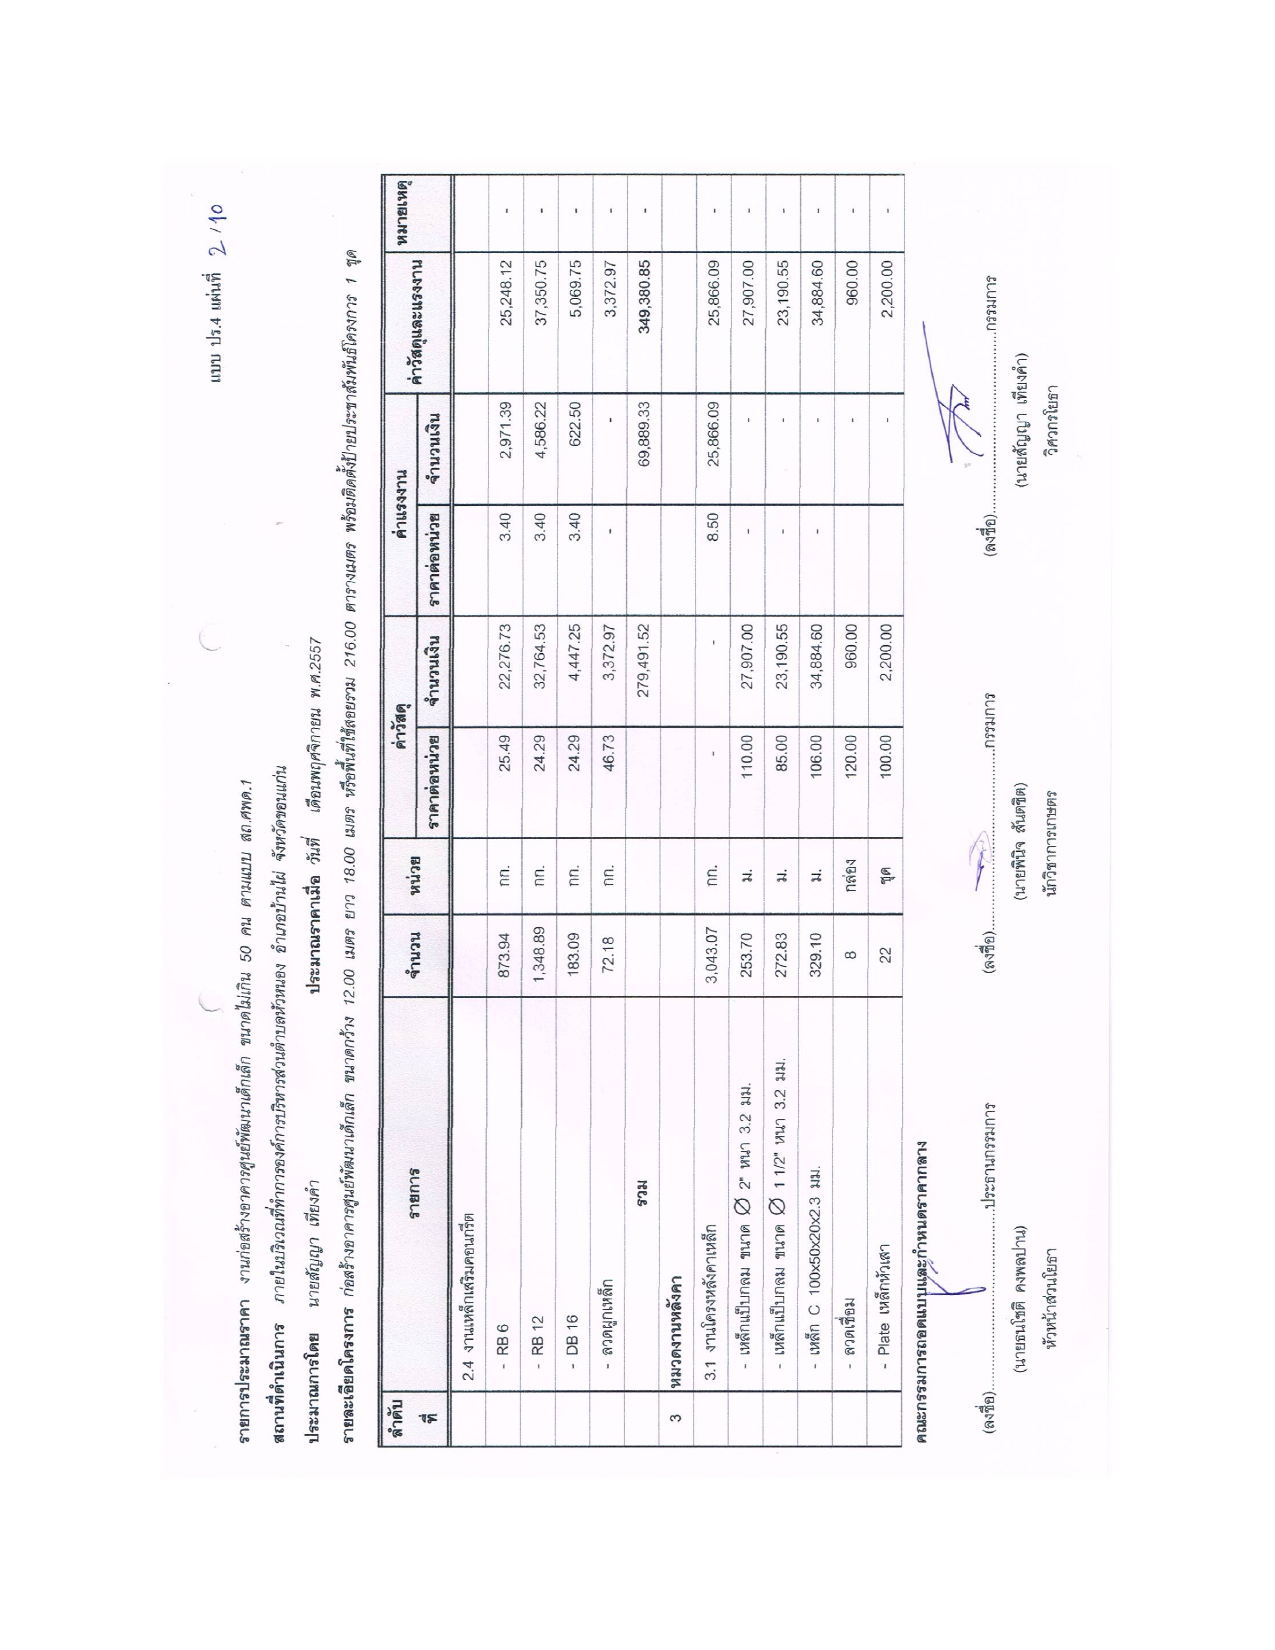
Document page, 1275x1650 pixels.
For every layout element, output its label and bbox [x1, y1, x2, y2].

picture [150, 150, 1125, 1491]
